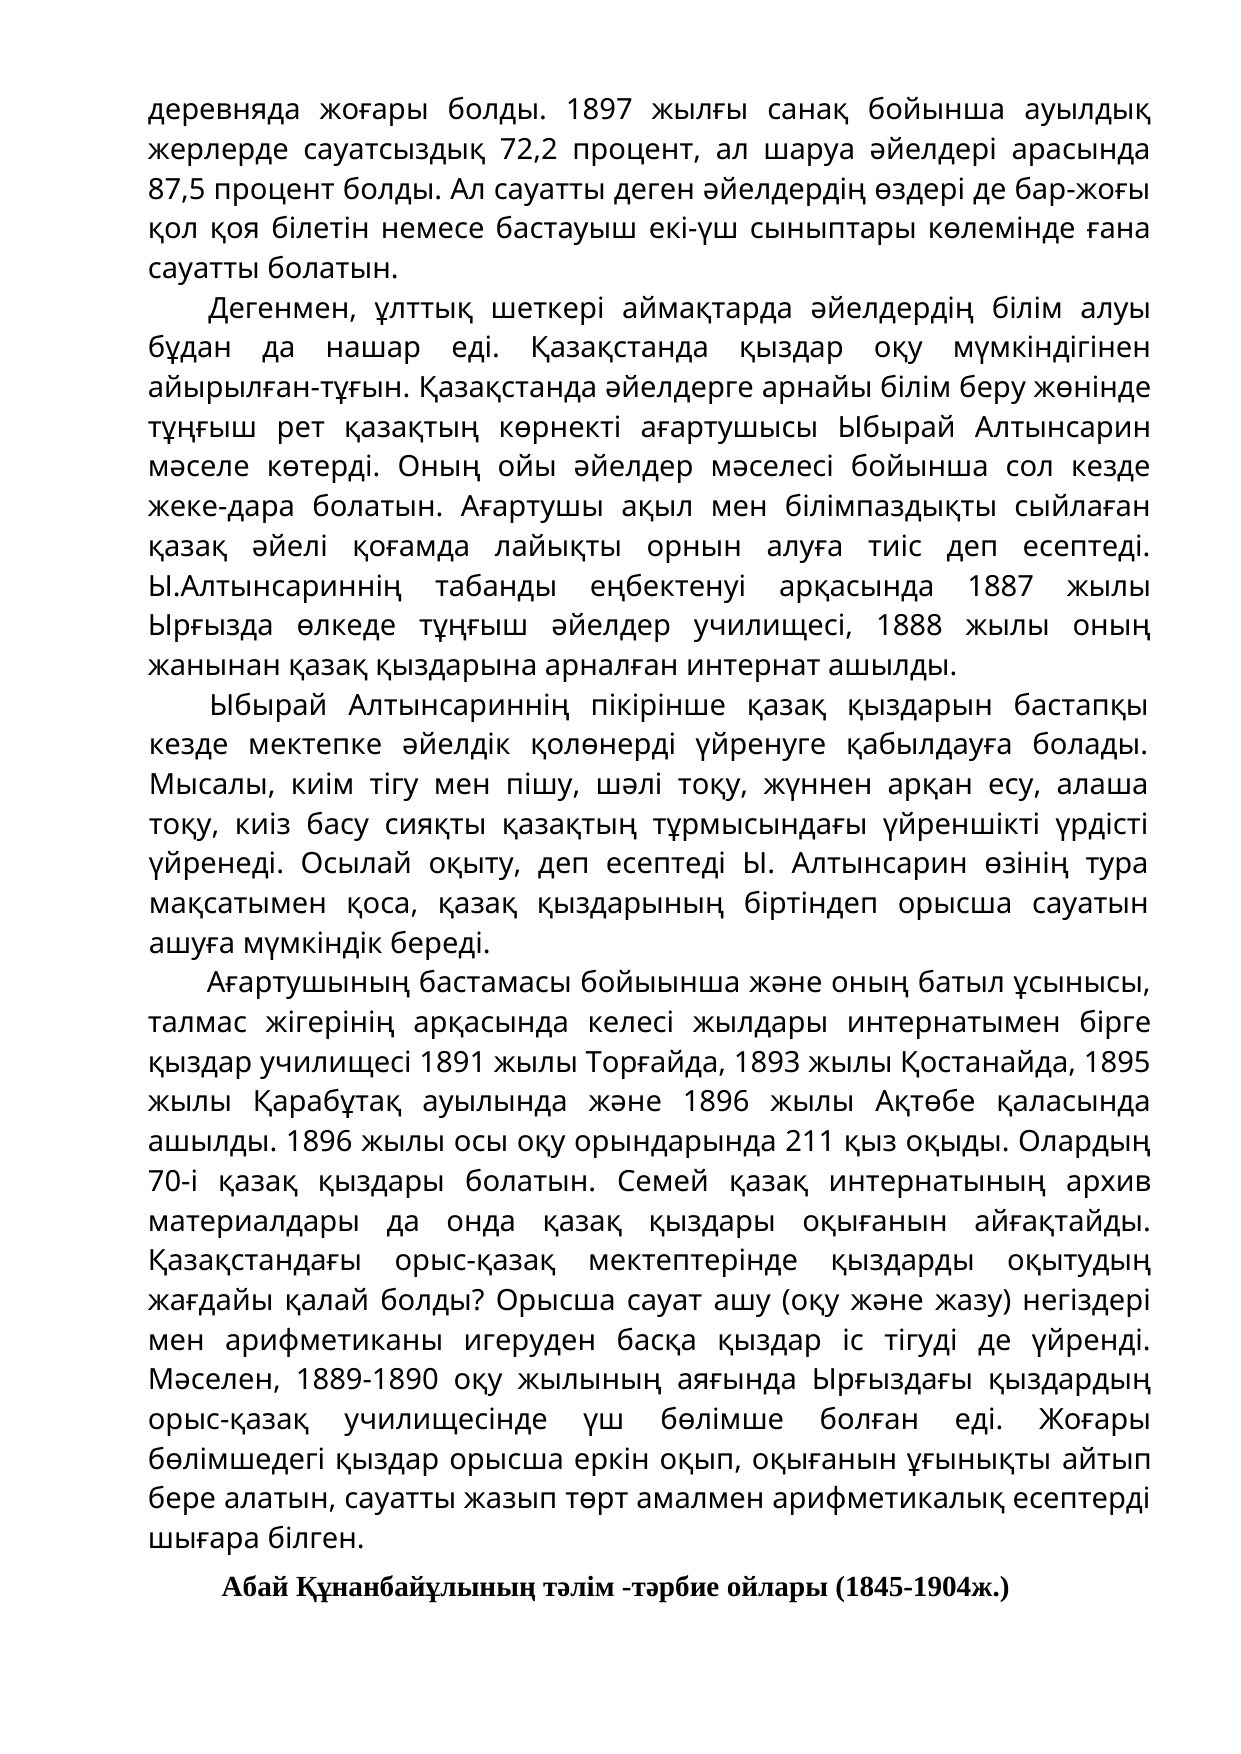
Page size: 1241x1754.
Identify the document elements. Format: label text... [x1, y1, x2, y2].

text Абай Құнанбайұлының тәлім -тәрбие ойлары (1845-1904ж.) [148, 1569, 1152, 1603]
text Ыбырай Алтынсариннің пікірінше қазақ қыздарын бастапқы кезде мектепке әйелдік қолөнерді үйренуге қабылдауға болады. Мысалы, киім тігу мен пішу, шәлі тоқу, жүннен арқан есу, алаша тоқу, киіз басу сияқты қазақтың тұрмысындағы үйреншікті үрдісті үйренеді. Осылай оқыту, деп есептеді Ы. Алтынсарин өзінің тура мақсатымен қоса, қазақ қыздарының біртіндеп орысша сауатын ашуға мүмкіндік береді. [149, 684, 1149, 962]
text Ағартушының бастамасы бойыынша және оның батыл ұсынысы, талмас жігерінің арқасында келесі жылдары интернатымен бірге қыздар училищесі 1891 жылы Торғайда, 1893 жылы Қостанайда, 1895 жылы Қарабұтақ ауылында және 1896 жылы Ақтөбе қаласында ашылды. 1896 жылы осы оқу орындарында 211 қыз оқыды. Олардың 70-і қазақ қыздары болатын. Семей қазақ интернатының архив материалдары да онда қазақ қыздары оқығанын айғақтайды. Қазақстандағы орыс-қазақ мектептерінде қыздарды оқытудың жағдайы қалай болды? Орысша сауат ашу (оқу және жазу) негіздері мен арифметиканы игеруден басқа қыздар іс тігуді де үйренді. Мәселен, 1889-1890 оқу жылының аяғында Ырғыздағы қыздардың орыс-қазақ училищесінде үш бөлімше болған еді. Жоғары бөлімшедегі қыздар орысша еркін оқып, оқығанын ұғынықты айтып бере алатын, сауатты жазып төрт амалмен арифметикалық есептерді шығара білген. [148, 962, 1152, 1557]
text Дегенмен, ұлттық шеткері аймақтарда әйелдердің білім алуы бұдан да нашар еді. Қазақстанда қыздар оқу мүмкіндігінен айырылған-тұғын. Қазақстанда әйелдерге арнайы білім беру жөнінде тұңғыш рет қазақтың көрнекті ағартушысы Ыбырай Алтынсарин мәселе көтерді. Оның ойы әйелдер мәселесі бойынша сол кезде жеке-дара болатын. Ағартушы ақыл мен білімпаздықты сыйлаған қазақ әйелі қоғамда лайықты орнын алуға тиіс деп есептеді. Ы.Алтынсариннің табанды еңбектенуі арқасында 1887 жылы Ырғызда өлкеде тұңғыш әйелдер училищесі, 1888 жылы оның жанынан қазақ қыздарына арналған интернат ашылды. [148, 287, 1152, 684]
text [148, 88, 1152, 287]
